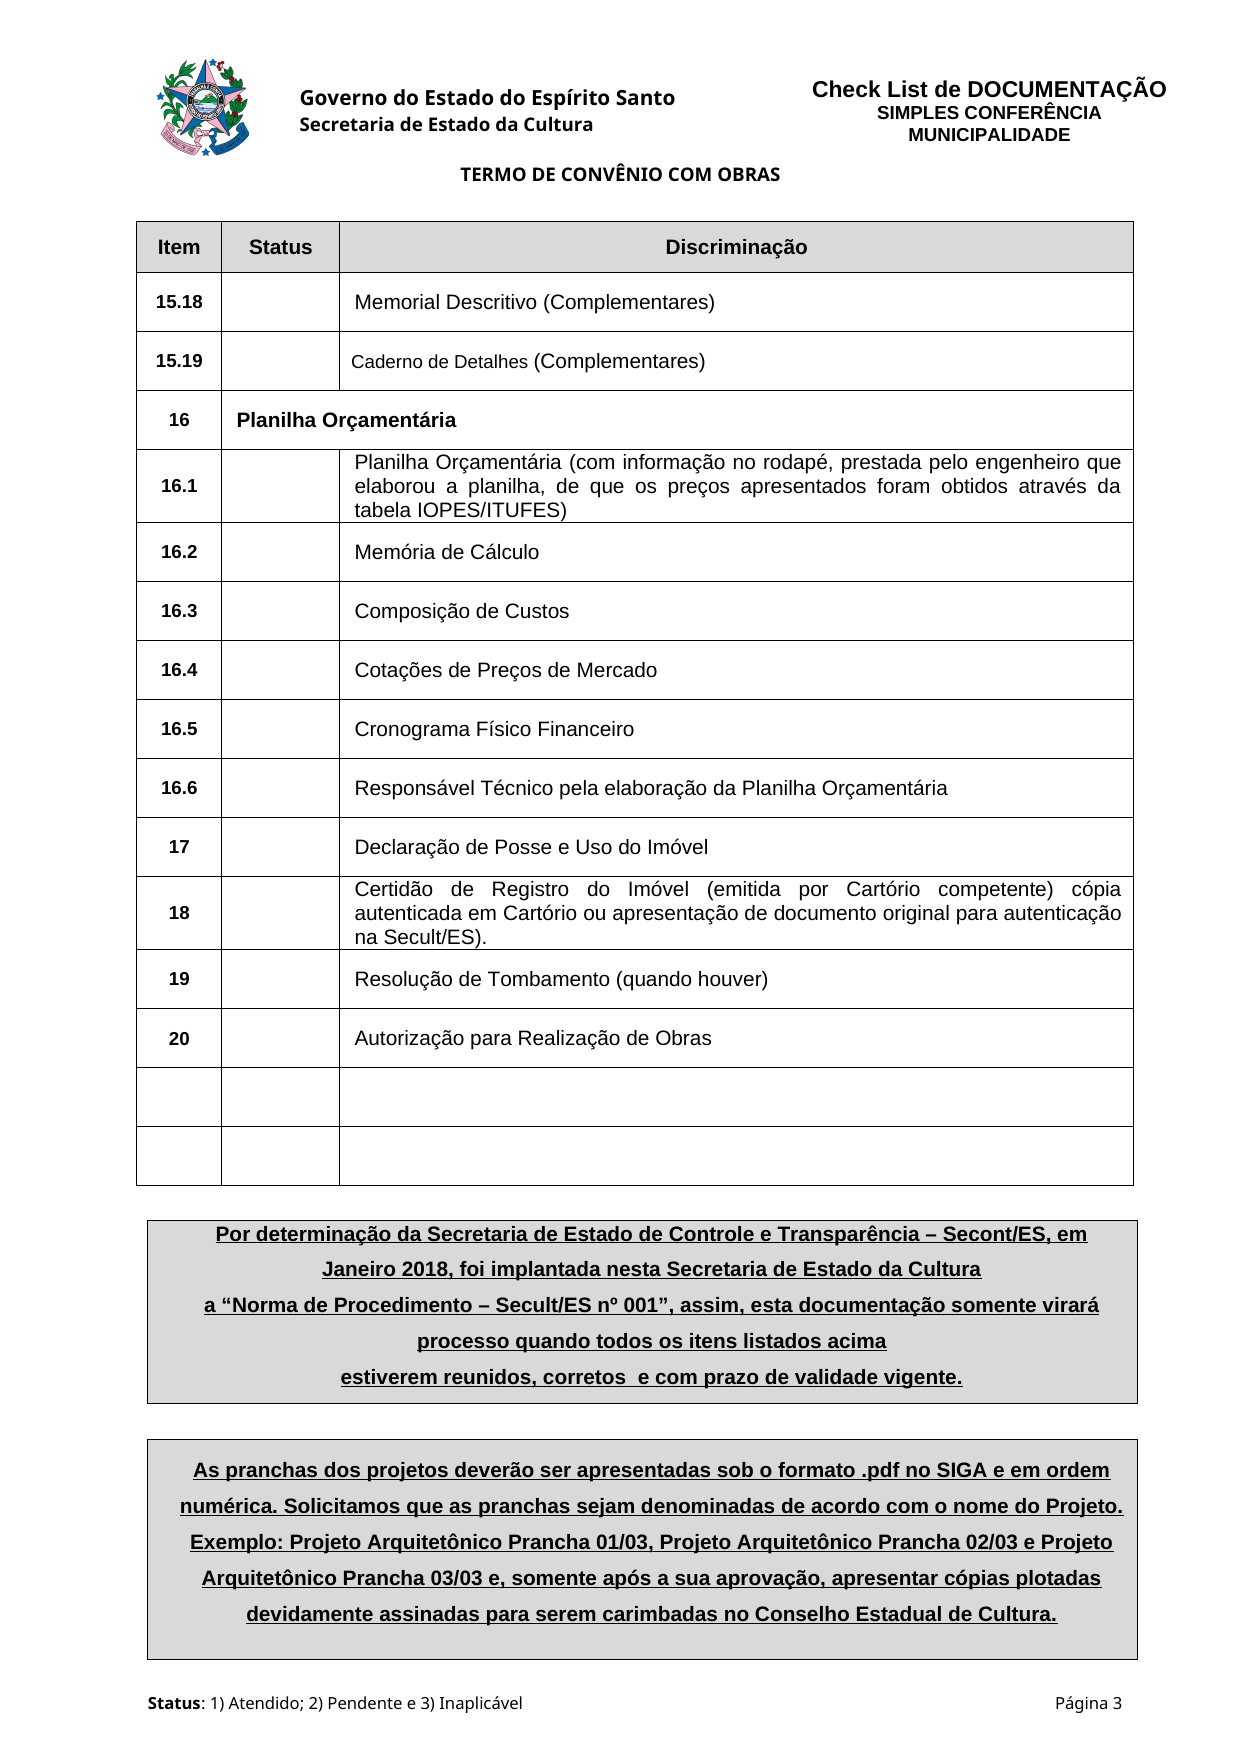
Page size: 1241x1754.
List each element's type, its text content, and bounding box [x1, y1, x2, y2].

table_cell [222, 332, 339, 390]
table_cell Memorial Descritivo (Complementares) [340, 273, 1133, 331]
table_cell 20 [137, 1009, 221, 1067]
table_cell 15.18 [137, 273, 221, 331]
table_cell Cronograma Físico Financeiro [340, 700, 1133, 758]
table_cell [137, 1068, 221, 1126]
table_cell [222, 1127, 339, 1185]
table_cell Certidão de Registro do Imóvel (emitida por Cartório competente) cópia autenticada em Cartório ou apresentação de documento original para autenticação na Secult/ES). [340, 877, 1133, 949]
table_cell Cotações de Preços de Mercado [340, 641, 1133, 699]
table_cell 18 [137, 877, 221, 949]
table_cell [340, 1127, 1133, 1185]
table_cell [222, 523, 339, 581]
table_cell Autorização para Realização de Obras [340, 1009, 1133, 1067]
table_cell 16.1 [137, 450, 221, 522]
table_header Status [222, 222, 339, 272]
picture [156, 59, 249, 156]
table_cell Memória de Cálculo [340, 523, 1133, 581]
table_cell [222, 700, 339, 758]
table_cell 17 [137, 818, 221, 876]
table_cell Caderno de Detalhes (Complementares) [340, 332, 1133, 390]
table_cell [222, 1068, 339, 1126]
table_cell [222, 950, 339, 1008]
table_cell [222, 759, 339, 817]
table_header Discriminação [340, 222, 1133, 272]
table_cell [222, 1009, 339, 1067]
table_cell [222, 582, 339, 640]
table_cell Responsável Técnico pela elaboração da Planilha Orçamentária [340, 759, 1133, 817]
table_cell [137, 1127, 221, 1185]
table_cell 16.4 [137, 641, 221, 699]
table_cell 16.6 [137, 759, 221, 817]
table_cell [340, 1068, 1133, 1126]
table_cell 19 [137, 950, 221, 1008]
table_cell Resolução de Tombamento (quando houver) [340, 950, 1133, 1008]
table_cell [222, 877, 339, 949]
table_cell 16.3 [137, 582, 221, 640]
table_cell 16.5 [137, 700, 221, 758]
table_cell 16 [137, 391, 221, 449]
table_cell [222, 641, 339, 699]
table_header Por determinação da Secretaria de Estado de Controle e Transparência – Secont/ES, em Janeiro 2018, foi implantada nesta Secretaria de Estado da Cultura a “Norma de Procedimento – Secult/ES nº 001”, assim, esta documentação somente virará processo quando todos os itens listados acima estiverem reunidos, corretos e com prazo de validade vigente. [148, 1221, 1137, 1403]
table_cell [222, 818, 339, 876]
table_cell [222, 273, 339, 331]
table_cell 16.2 [137, 523, 221, 581]
table_cell Declaração de Posse e Uso do Imóvel [340, 818, 1133, 876]
table_cell [222, 450, 339, 522]
table_header As pranchas dos projetos deverão ser apresentadas sob o formato .pdf no SIGA e em ordem numérica. Solicitamos que as pranchas sejam denominadas de acordo com o nome do Projeto. Exemplo: Projeto Arquitetônico Prancha 01/03, Projeto Arquitetônico Prancha 02/03 e Projeto Arquitetônico Prancha 03/03 e, somente após a sua aprovação, apresentar cópias plotadas devidamente assinadas para serem carimbadas no Conselho Estadual de Cultura. [148, 1440, 1137, 1659]
table_cell Composição de Custos [340, 582, 1133, 640]
table_header Item [137, 222, 221, 272]
table_cell Planilha Orçamentária [222, 391, 1133, 449]
table_cell 15.19 [137, 332, 221, 390]
table_cell Planilha Orçamentária (com informação no rodapé, prestada pelo engenheiro que elaborou a planilha, de que os preços apresentados foram obtidos através da tabela IOPES/ITUFES) [340, 450, 1133, 522]
